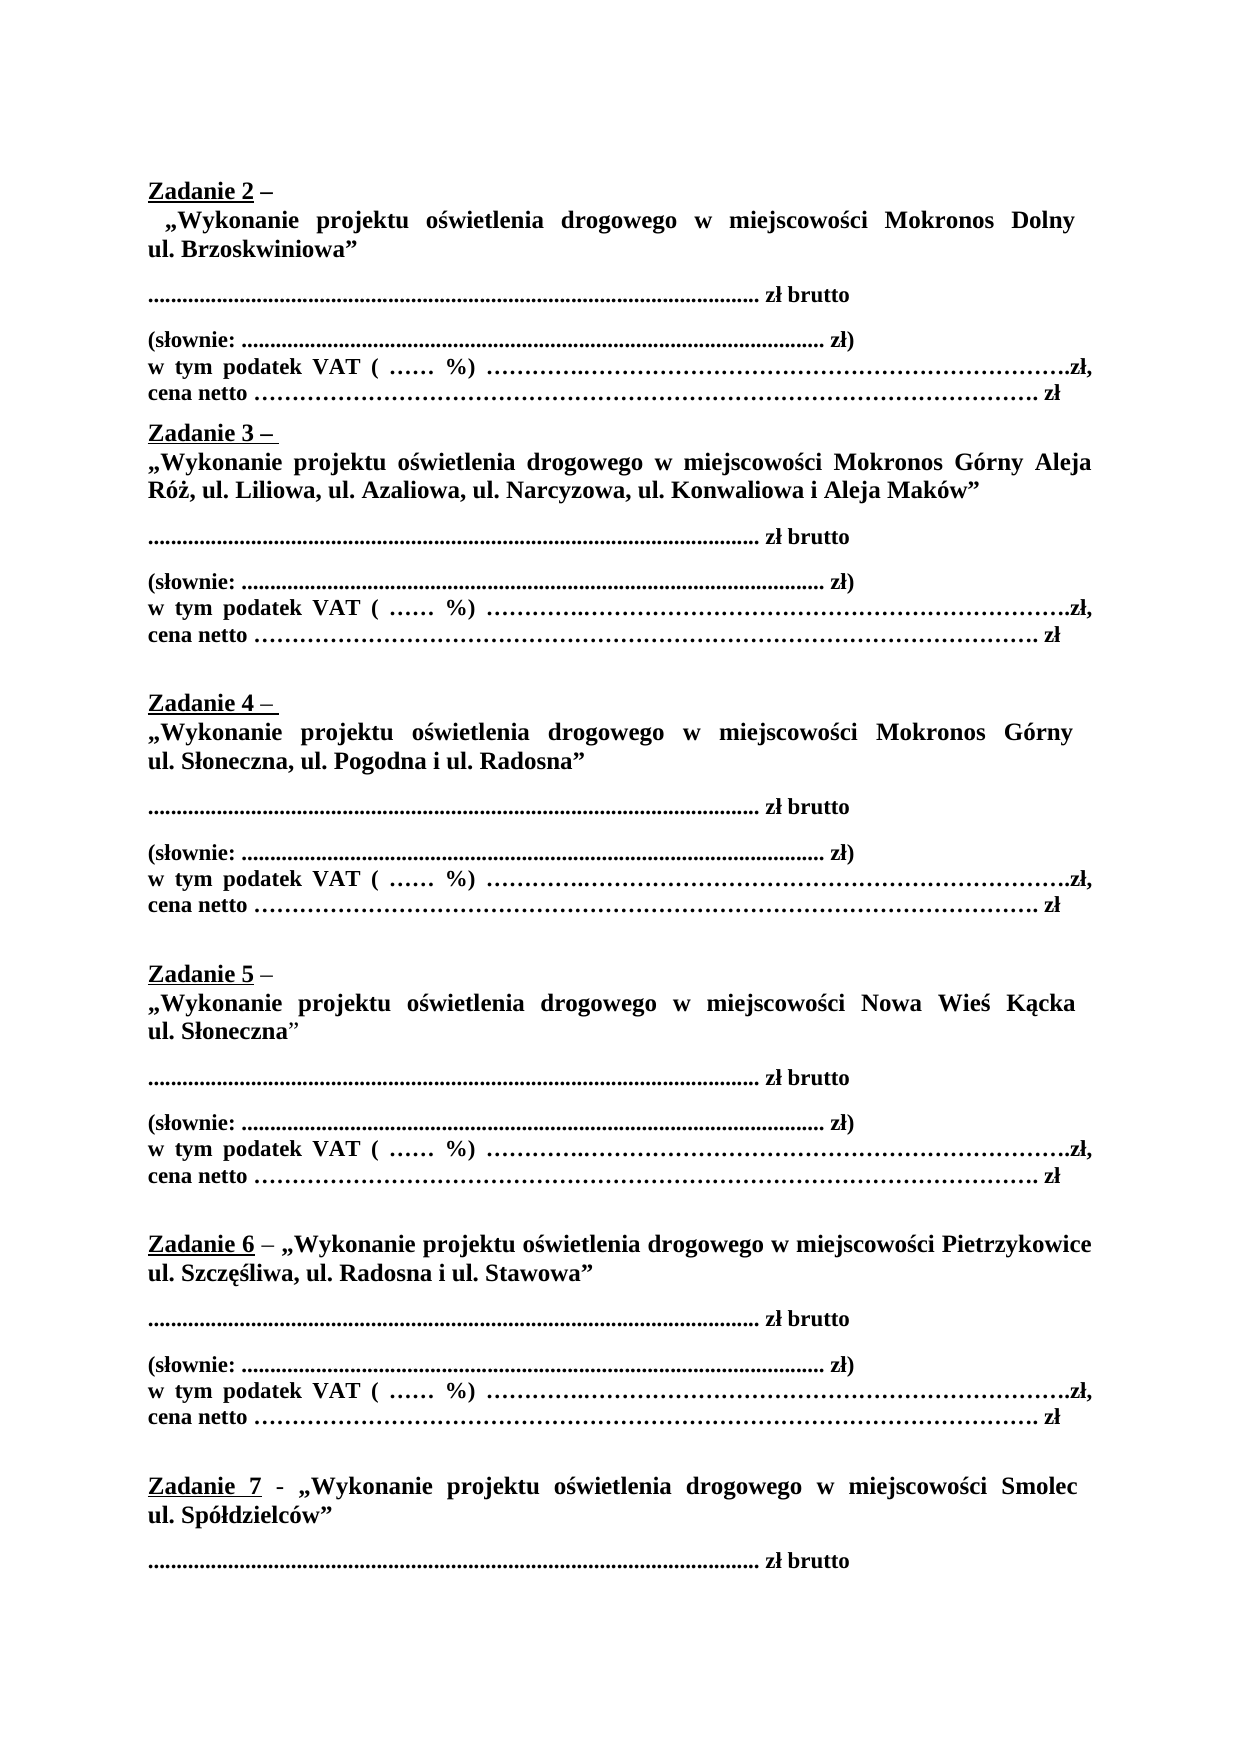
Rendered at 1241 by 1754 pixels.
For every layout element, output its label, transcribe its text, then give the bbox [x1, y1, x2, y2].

text Zadanie 4 – [148, 688, 1093, 717]
text ........................................................................................................... zł brutto [148, 281, 1093, 308]
text ........................................................................................................... zł brutto [148, 1547, 1093, 1573]
text ........................................................................................................... zł brutto [148, 793, 1093, 820]
text ........................................................................................................... zł brutto [148, 1306, 1093, 1332]
text Zadanie 2 – [148, 176, 1093, 205]
text w tym podatek VAT ( …… %) ………….……………………………………………………….zł, cena netto …………………………………………………………………………………………. zł [148, 865, 1093, 918]
text ........................................................................................................... zł brutto [148, 523, 1093, 549]
text Zadanie 7 - „Wykonanie projektu oświetlenia drogowego w miejscowości Smolec ul. Spółdzielców” [148, 1471, 1093, 1528]
text Zadanie 6 – „Wykonanie projektu oświetlenia drogowego w miejscowości Pietrzykowice ul. Szczęśliwa, ul. Radosna i ul. Stawowa” [148, 1229, 1093, 1287]
text (słownie: ...................................................................................................... zł) [148, 326, 1093, 353]
text (słownie: ...................................................................................................... zł) [148, 568, 1093, 594]
text w tym podatek VAT ( …… %) ………….……………………………………………………….zł, cena netto …………………………………………………………………………………………. zł [148, 1135, 1093, 1188]
text w tym podatek VAT ( …… %) ………….……………………………………………………….zł, cena netto …………………………………………………………………………………………. zł [148, 353, 1093, 406]
text ........................................................................................................... zł brutto [148, 1064, 1093, 1090]
text „Wykonanie projektu oświetlenia drogowego w miejscowości Mokronos Dolny ul. Brzoskwiniowa” [148, 205, 1093, 263]
text Zadanie 3 – [148, 418, 1093, 447]
text w tym podatek VAT ( …… %) ………….……………………………………………………….zł, cena netto …………………………………………………………………………………………. zł [148, 1377, 1093, 1430]
text Zadanie 5 – [148, 959, 1093, 988]
text „Wykonanie projektu oświetlenia drogowego w miejscowości Mokronos Górny ul. Słoneczna, ul. Pogodna i ul. Radosna” [148, 717, 1093, 775]
text (słownie: ...................................................................................................... zł) [148, 838, 1093, 865]
text w tym podatek VAT ( …… %) ………….……………………………………………………….zł, cena netto …………………………………………………………………………………………. zł [148, 594, 1093, 647]
text (słownie: ...................................................................................................... zł) [148, 1109, 1093, 1135]
text „Wykonanie projektu oświetlenia drogowego w miejscowości Nowa Wieś Kącka ul. Słoneczna” [148, 988, 1093, 1045]
text (słownie: ...................................................................................................... zł) [148, 1351, 1093, 1377]
text „Wykonanie projektu oświetlenia drogowego w miejscowości Mokronos Górny Aleja Róż, ul. Liliowa, ul. Azaliowa, ul. Narcyzowa, ul. Konwaliowa i Aleja Maków” [148, 447, 1093, 504]
